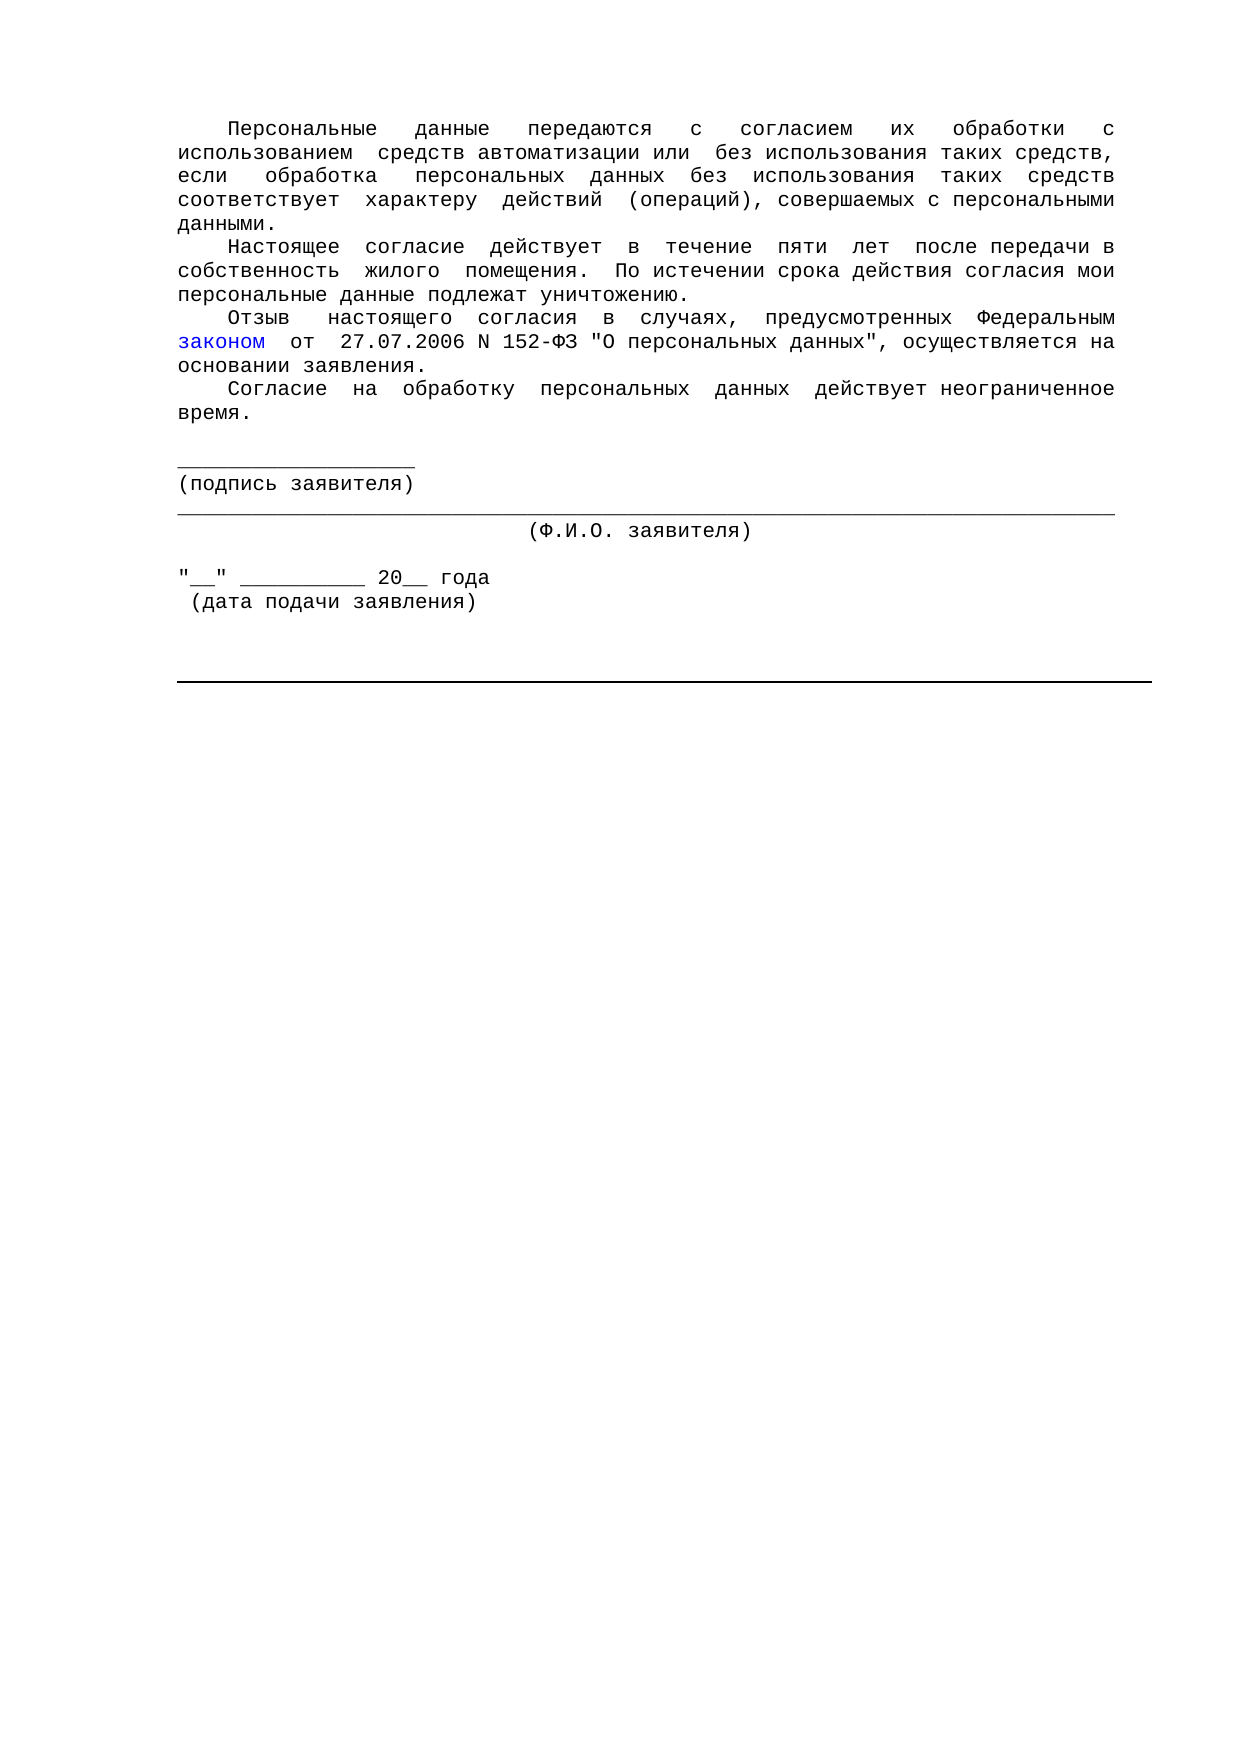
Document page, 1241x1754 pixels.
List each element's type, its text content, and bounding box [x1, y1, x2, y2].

text персональные данные подлежат уничтожению. [177, 284, 1152, 307]
text ___________________ [177, 449, 1152, 473]
text (дата подачи заявления) [177, 591, 1152, 615]
text Отзыв настоящего согласия в случаях, предусмотренных Федеральным [177, 307, 1152, 331]
text ___________________________________________________________________________ [177, 496, 1152, 520]
text использованием средств автоматизации или без использования таких средств, [177, 142, 1152, 165]
text Согласие на обработку персональных данных действует неограниченное [177, 378, 1152, 402]
text основании заявления. [177, 354, 1152, 378]
text "__" __________ 20__ года [177, 567, 1152, 591]
text Персональные данные передаются с согласием их обработки с [177, 118, 1152, 142]
text (Ф.И.О. заявителя) [177, 520, 1152, 544]
text время. [177, 402, 1152, 426]
text собственность жилого помещения. По истечении срока действия согласия мои [177, 260, 1152, 284]
text данными. [177, 213, 1152, 236]
text Настоящее согласие действует в течение пяти лет после передачи в [177, 236, 1152, 260]
text если обработка персональных данных без использования таких средств [177, 165, 1152, 189]
text (подпись заявителя) [177, 473, 1152, 496]
text законом от 27.07.2006 N 152-ФЗ "О персональных данных", осуществляется на [177, 331, 1152, 354]
text соответствует характеру действий (операций), совершаемых с персональными [177, 189, 1152, 213]
